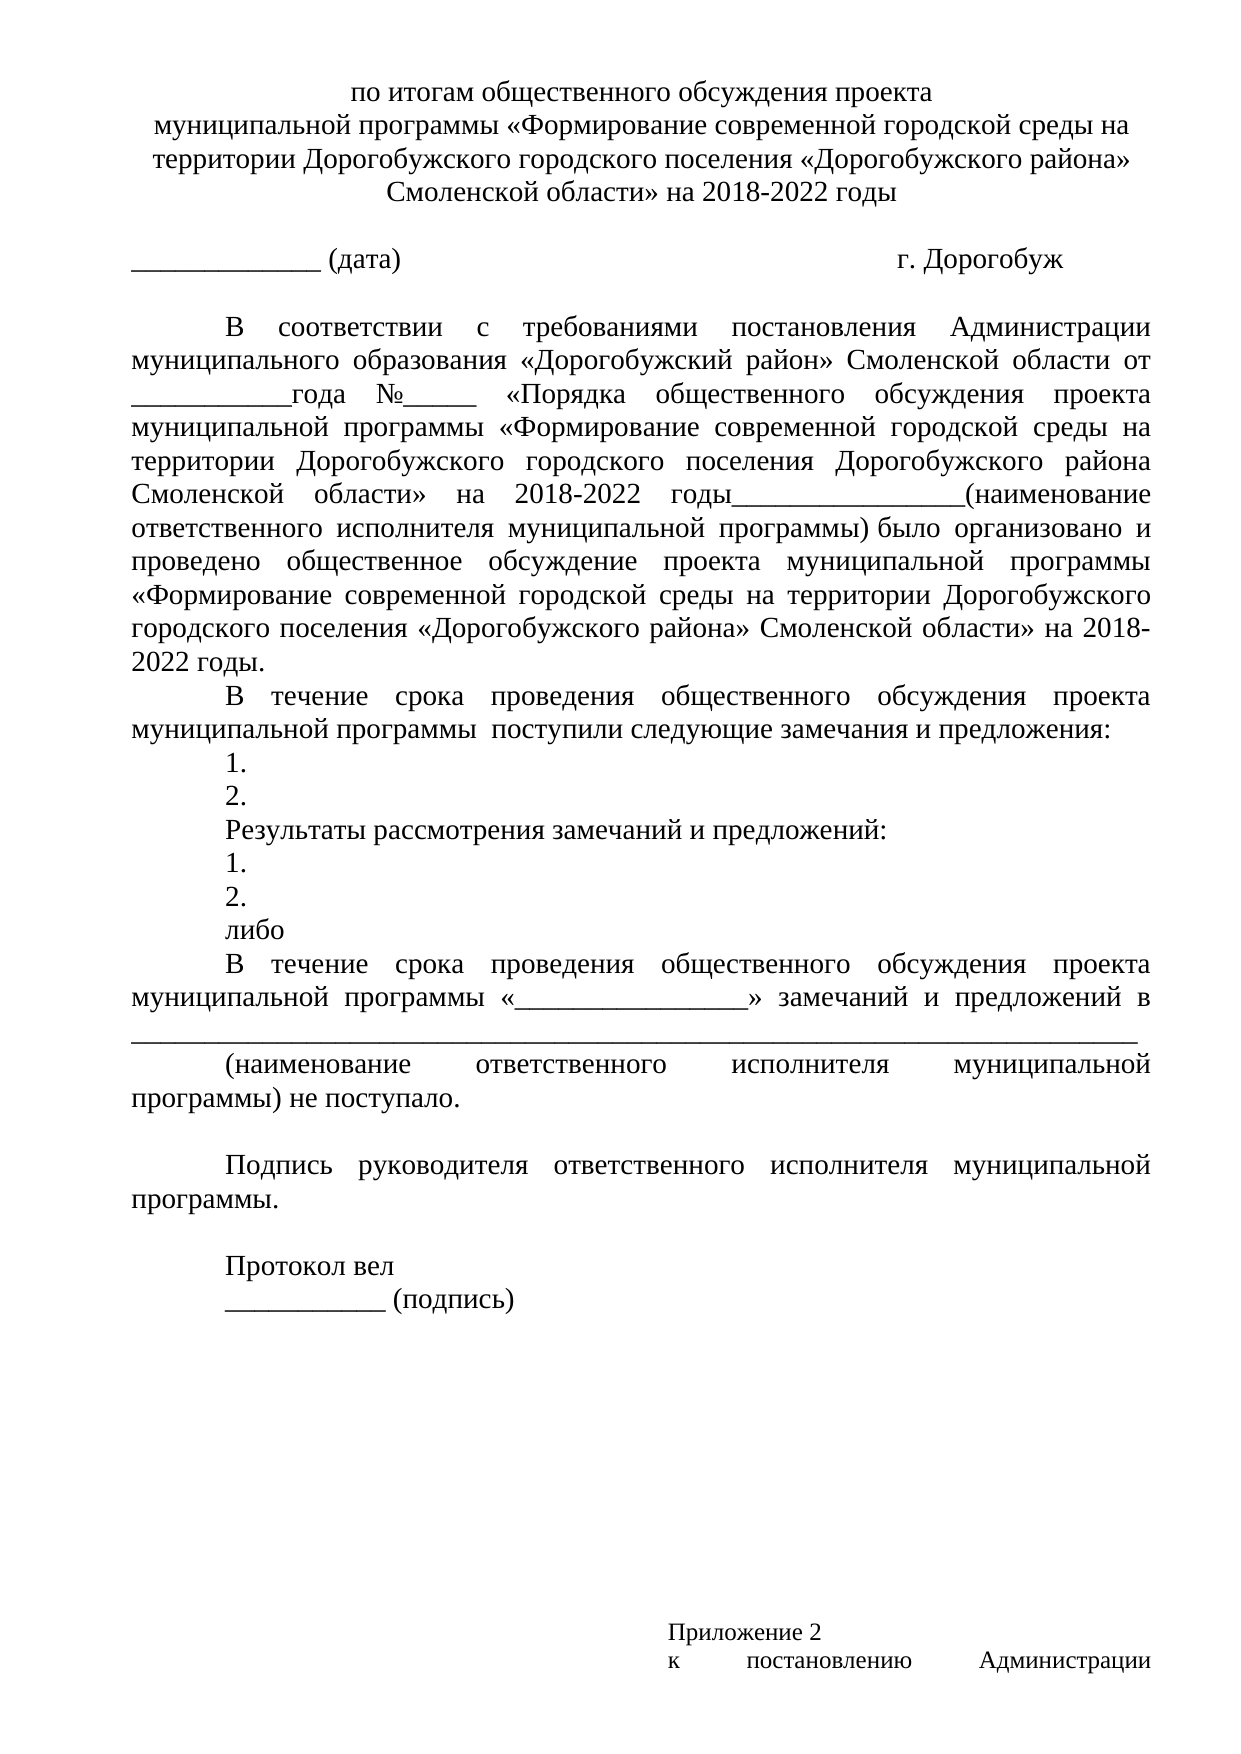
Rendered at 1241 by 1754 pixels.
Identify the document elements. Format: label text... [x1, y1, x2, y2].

text либо [131, 912, 1152, 946]
text 2. [131, 778, 1152, 812]
text Протокол вел [131, 1248, 1152, 1281]
text (наименование ответственного исполнителя муниципальной программы) не поступало. [131, 1047, 1152, 1114]
text 2. [131, 879, 1152, 912]
text В течение срока проведения общественного обсуждения проекта муниципальной программы «________________» замечаний и предложений в _____________________________________________________________________ [131, 946, 1152, 1047]
text В течение срока проведения общественного обсуждения проекта муниципальной программы поступили следующие замечания и предложения: [131, 678, 1152, 745]
text Результаты рассмотрения замечаний и предложений: [131, 812, 1152, 845]
text муниципальной программы «Формирование современной городской среды на территории Дорогобужского городского поселения «Дорогобужского района» Смоленской области» на 2018-2022 годы [131, 107, 1152, 208]
text Подпись руководителя ответственного исполнителя муниципальной программы. [131, 1147, 1152, 1214]
text В соответствии с требованиями постановления Администрации муниципального образования «Дорогобужский район» Смоленской области от ___________года №_____ «Порядка общественного обсуждения проекта муниципальной программы «Формирование современной городской среды на территории Дорогобужского городского поселения Дорогобужского района Смоленской области» на 2018-2022 годы________________(наименование ответственного исполнителя муниципальной программы) было организовано и проведено общественное обсуждение проекта муниципальной программы «Формирование современной городской среды на территории Дорогобужского городского поселения «Дорогобужского района» Смоленской области» на 2018-2022 годы. [131, 309, 1152, 678]
text ___________ (подпись) [131, 1281, 1152, 1315]
text 1. [131, 745, 1152, 778]
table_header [656, 1617, 1163, 1695]
text 1. [131, 845, 1152, 879]
text _____________ (дата) г. Дорогобуж [131, 242, 1152, 275]
text по итогам общественного обсуждения проекта [131, 74, 1152, 107]
